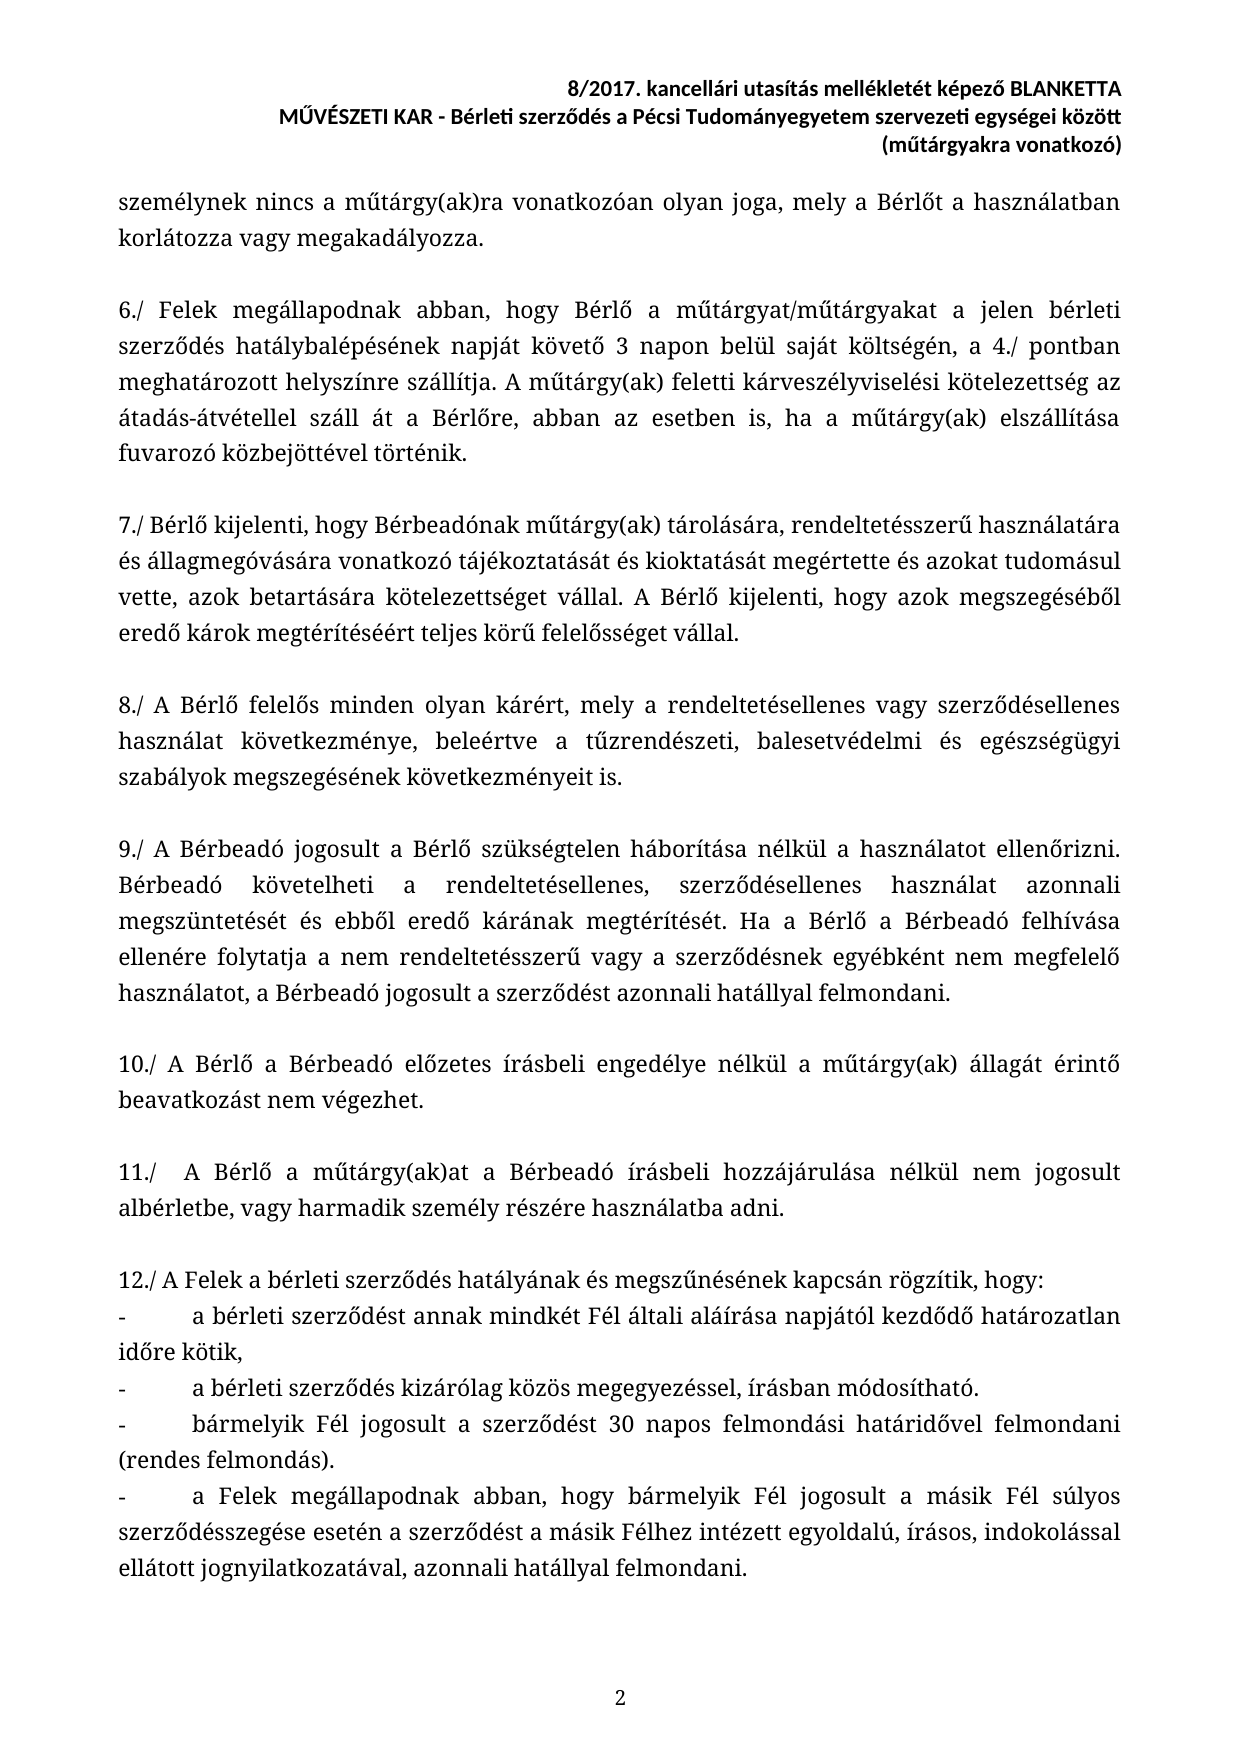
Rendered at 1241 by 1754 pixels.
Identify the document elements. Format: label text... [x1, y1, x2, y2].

text 10./ A Bérlő a Bérbeadó előzetes írásbeli engedélye nélkül a műtárgy(ak) állagát érintő beavatkozást nem végezhet. [118, 1048, 1122, 1116]
list a bérleti szerződést annak mindkét Fél általi aláírása napjától kezdődő határozatlan időre kötik, [118, 1300, 1122, 1367]
list a bérleti szerződés kizárólag közös megegyezéssel, írásban módosítható. [118, 1372, 1122, 1403]
text 11./ A Bérlő a műtárgy(ak)at a Bérbeadó írásbeli hozzájárulása nélkül nem jogosult albérletbe, vagy harmadik személy részére használatba adni. [118, 1156, 1122, 1223]
list bármelyik Fél jogosult a szerződést 30 napos felmondási határidővel felmondani (rendes felmondás). [118, 1408, 1122, 1475]
text 9./ A Bérbeadó jogosult a Bérlő szükségtelen háborítása nélkül a használatot ellenőrizni. Bérbeadó követelheti a rendeltetésellenes, szerződésellenes használat azonnali megszüntetését és ebből eredő kárának megtérítését. Ha a Bérlő a Bérbeadó felhívása ellenére folytatja a nem rendeltetésszerű vagy a szerződésnek egyébként nem megfelelő használatot, a Bérbeadó jogosult a szerződést azonnali hatállyal felmondani. [118, 833, 1122, 1008]
text 6./ Felek megállapodnak abban, hogy Bérlő a műtárgyat/műtárgyakat a jelen bérleti szerződés hatálybalépésének napját követő 3 napon belül saját költségén, a 4./ pontban meghatározott helyszínre szállítja. A műtárgy(ak) feletti kárveszélyviselési kötelezettség az átadás-átvétellel száll át a Bérlőre, abban az esetben is, ha a műtárgy(ak) elszállítása fuvarozó közbejöttével történik. [118, 294, 1122, 469]
text 8./ A Bérlő felelős minden olyan kárért, mely a rendeltetésellenes vagy szerződésellenes használat következménye, beleértve a tűzrendészeti, balesetvédelmi és egészségügyi szabályok megszegésének következményeit is. [118, 689, 1122, 792]
text 12./ A Felek a bérleti szerződés hatályának és megszűnésének kapcsán rögzítik, hogy: [118, 1264, 1122, 1295]
text 7./ Bérlő kijelenti, hogy Bérbeadónak műtárgy(ak) tárolására, rendeltetésszerű használatára és állagmegóvására vonatkozó tájékoztatását és kioktatását megértette és azokat tudomásul vette, azok betartására kötelezettséget vállal. A Bérlő kijelenti, hogy azok megszegéséből eredő károk megtérítéséért teljes körű felelősséget vállal. [118, 509, 1122, 648]
list a Felek megállapodnak abban, hogy bármelyik Fél jogosult a másik Fél súlyos szerződésszegése esetén a szerződést a másik Félhez intézett egyoldalú, írásos, indokolással ellátott jognyilatkozatával, azonnali hatállyal felmondani. [118, 1479, 1122, 1583]
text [118, 186, 1122, 253]
